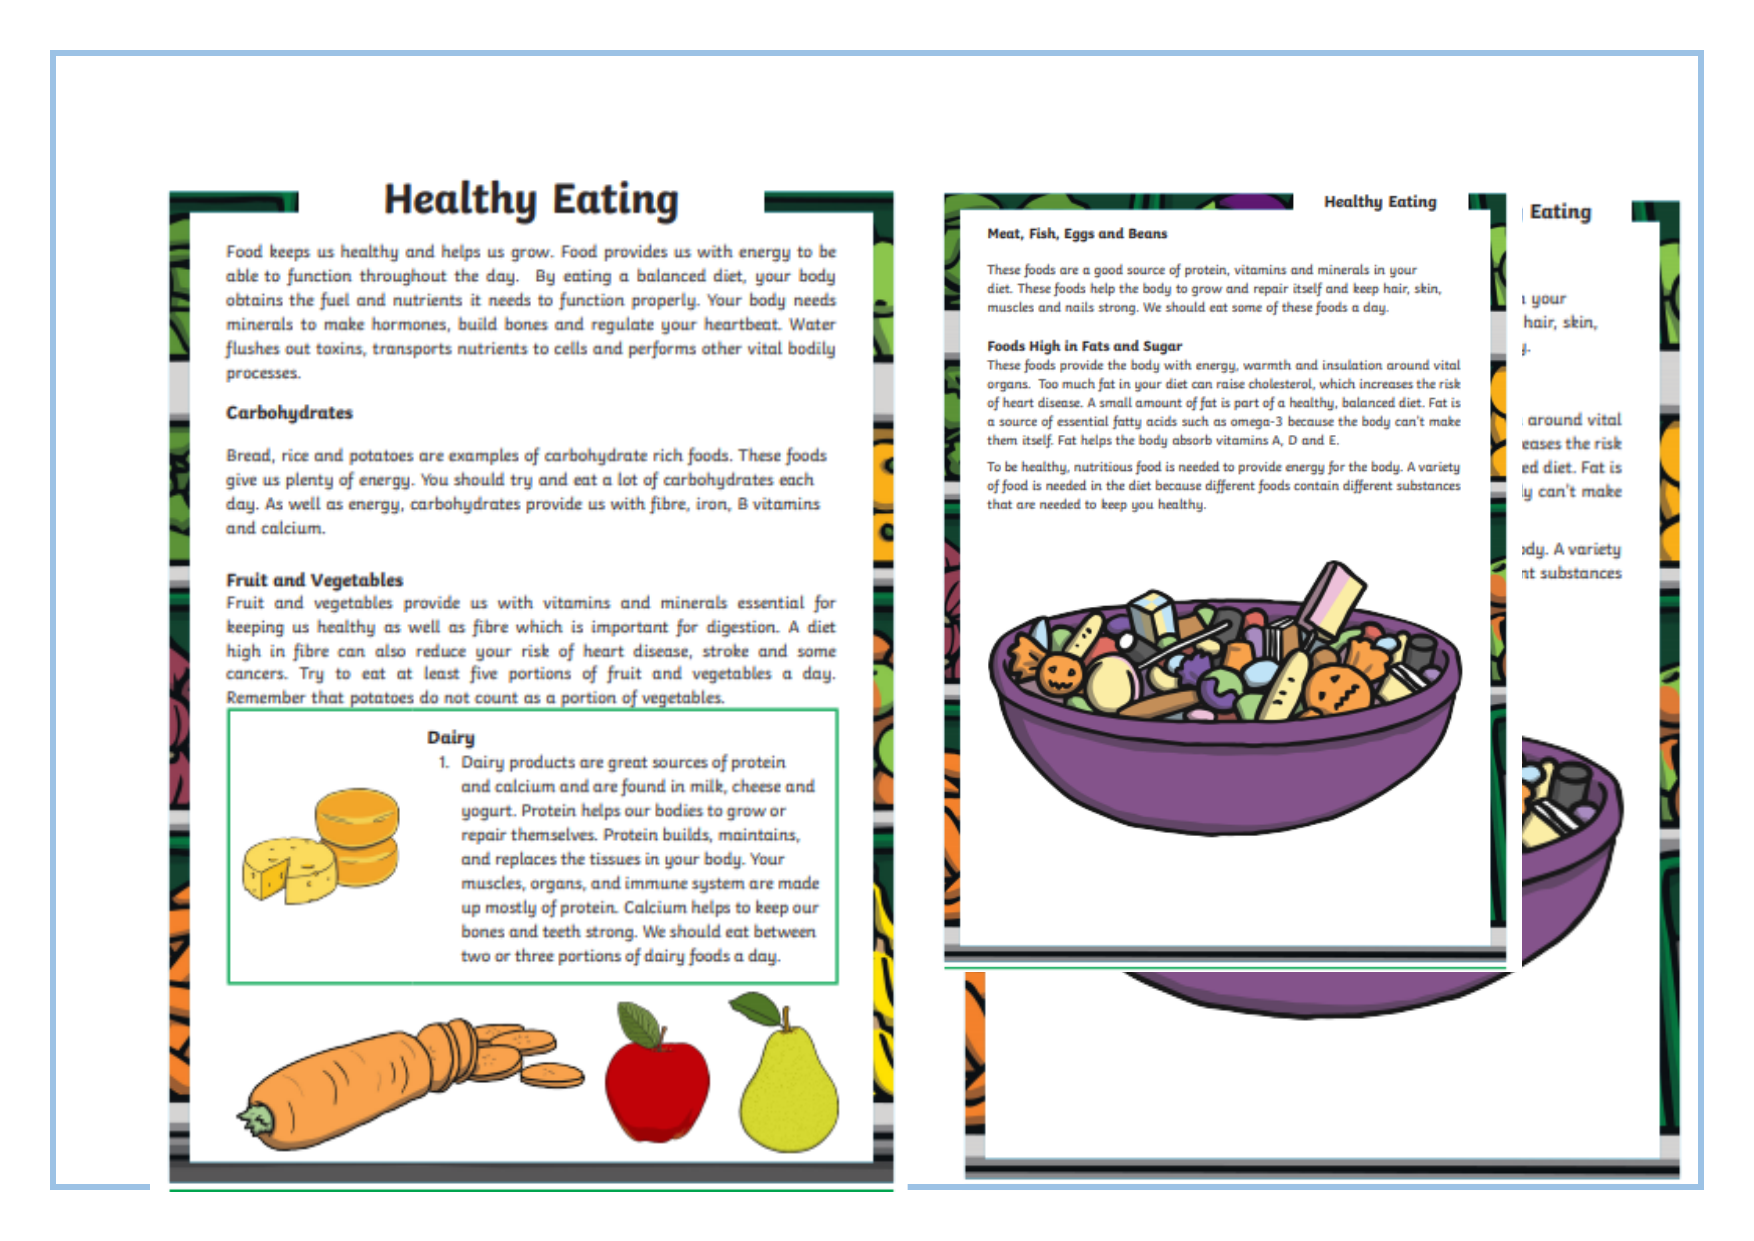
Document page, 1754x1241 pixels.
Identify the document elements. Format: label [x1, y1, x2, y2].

picture [926, 165, 1698, 1184]
picture [150, 165, 908, 1192]
